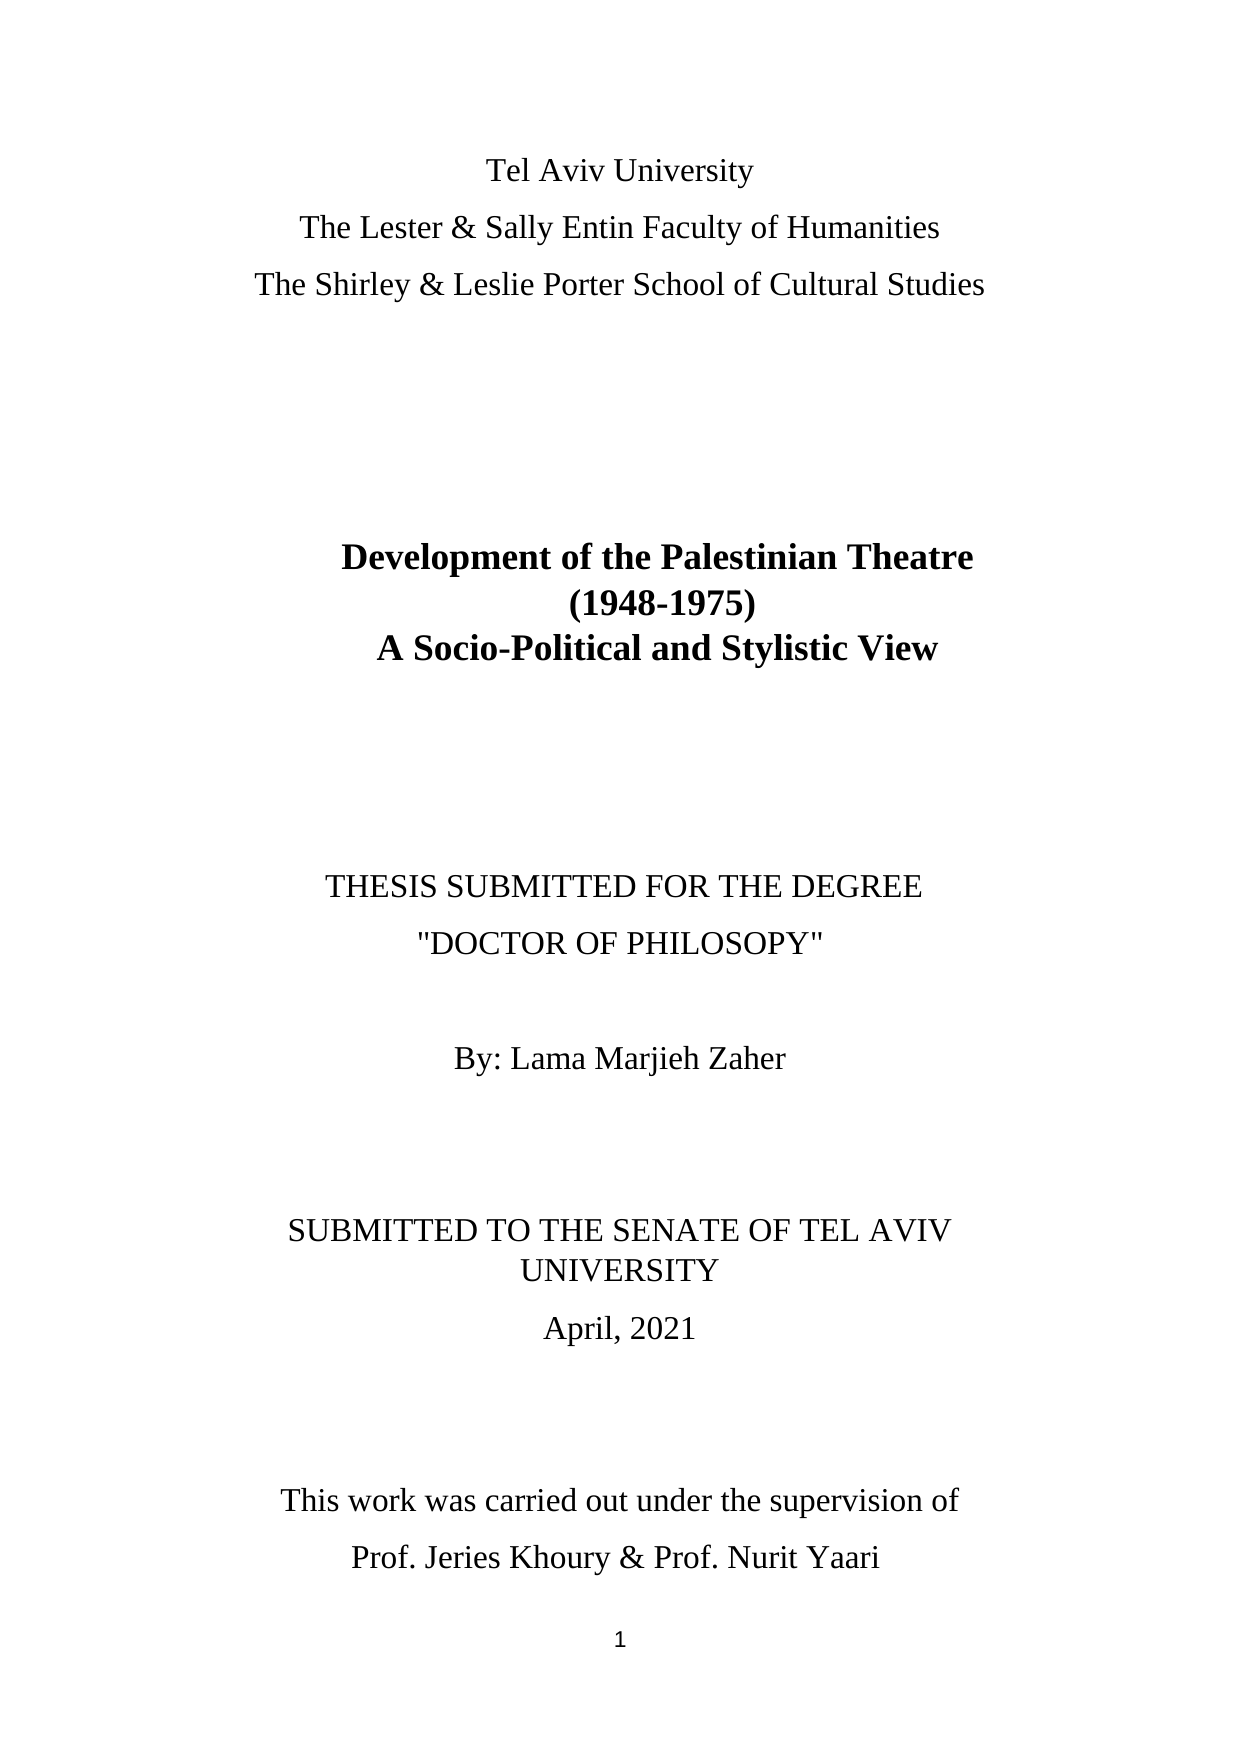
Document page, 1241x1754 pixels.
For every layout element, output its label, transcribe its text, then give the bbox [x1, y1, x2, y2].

text April, 2021 [187, 1308, 1053, 1346]
text "DOCTOR OF PHILOSOPY" [187, 923, 1053, 962]
text By: Lama Marjieh Zaher [187, 1038, 1053, 1076]
text Prof. Jeries Khoury & Prof. Nurit Yaari [187, 1537, 1053, 1575]
text A Socio-Political and Stylistic View [262, 625, 1053, 668]
text Development of the Palestinian Theatre [262, 535, 1053, 578]
text SUBMITTED TO THE SENATE OF TEL AVIV UNIVERSITY [187, 1210, 1053, 1289]
text This work was carried out under the supervision of [187, 1480, 1053, 1518]
text (1948-1975) [262, 580, 1053, 623]
text Tel Aviv University [187, 150, 1053, 188]
text The Lester & Sally Entin Faculty of Humanities [187, 207, 1053, 246]
text The Shirley & Leslie Porter School of Cultural Studies [187, 264, 1053, 303]
text THESIS SUBMITTED FOR THE DEGREE [187, 866, 1053, 904]
